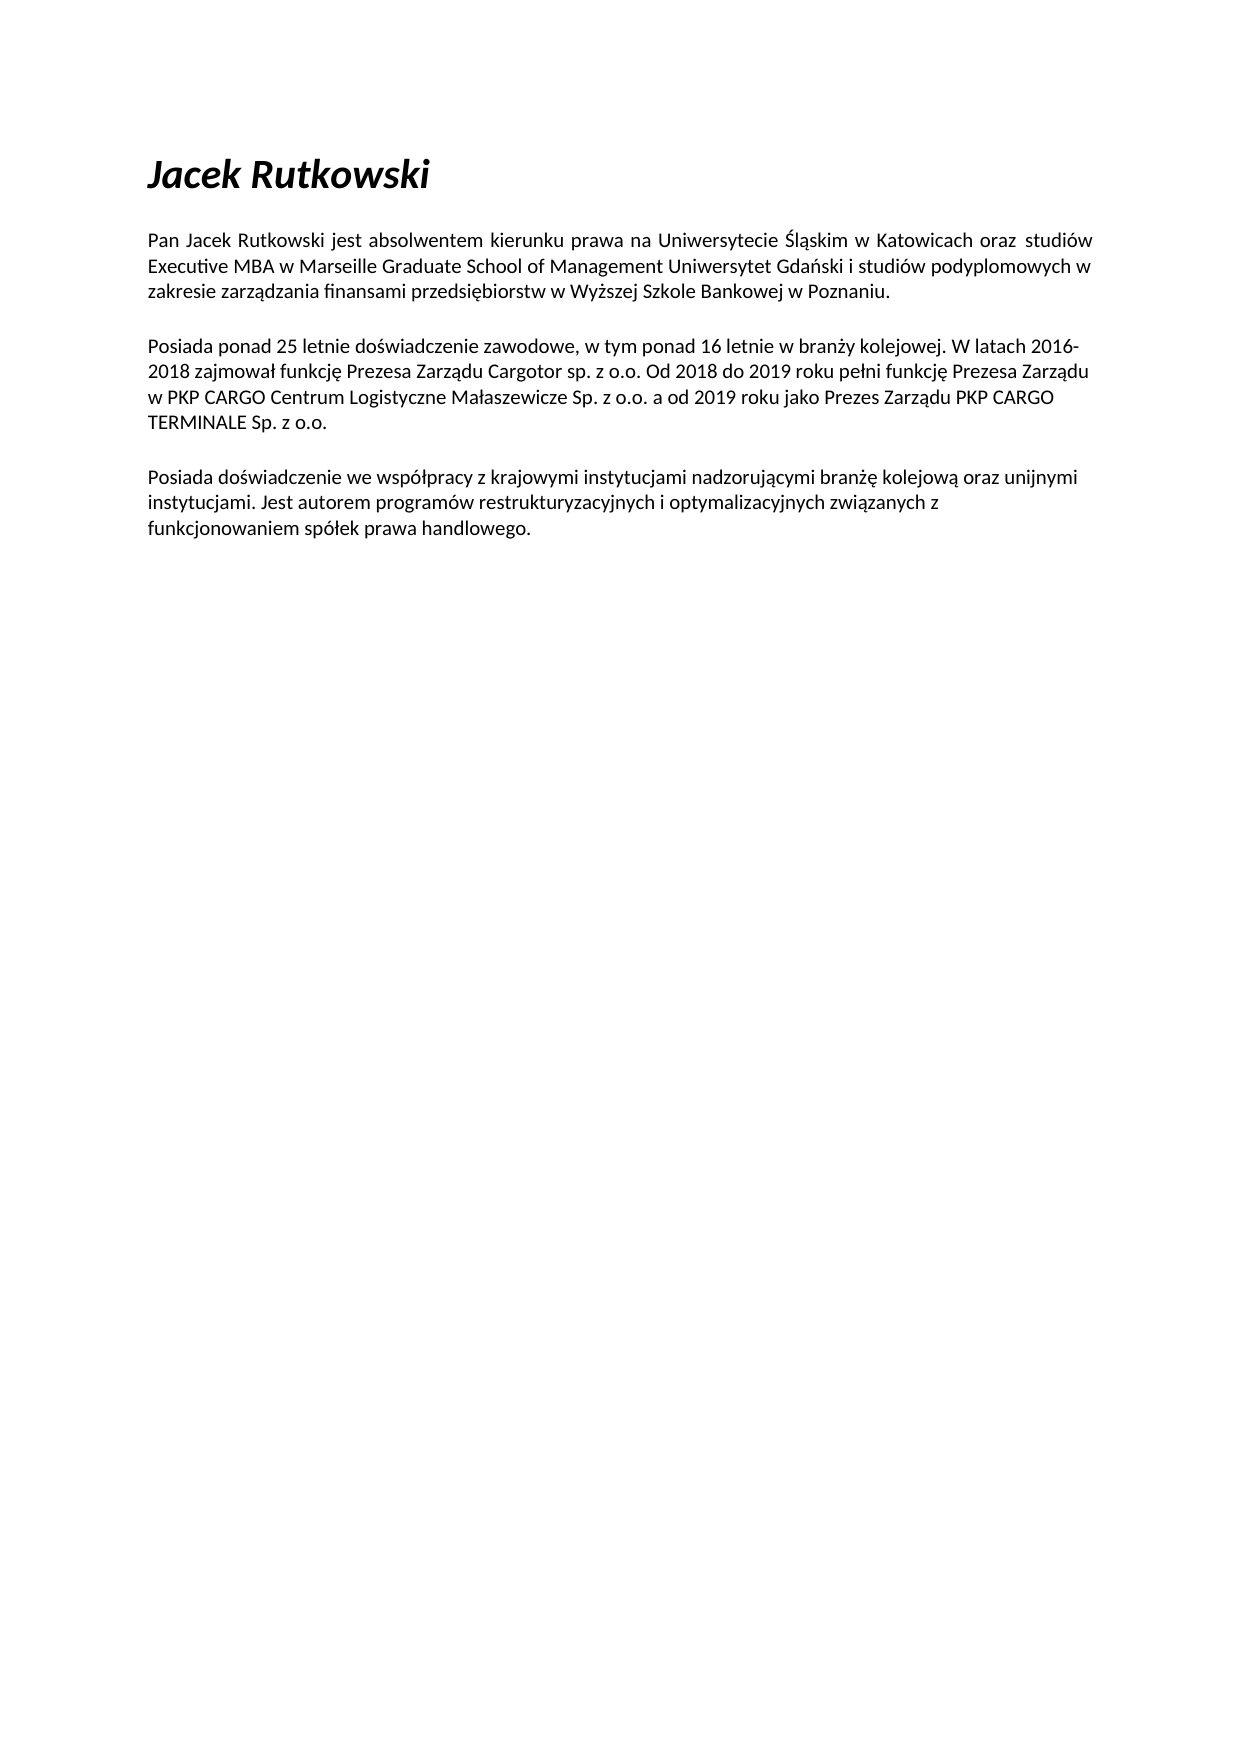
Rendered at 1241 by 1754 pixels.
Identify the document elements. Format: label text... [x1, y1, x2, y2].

text Posiada doświadczenie we współpracy z krajowymi instytucjami nadzorującymi branżę kolejową oraz unijnymi instytucjami. Jest autorem programów restrukturyzacyjnych i optymalizacyjnych związanych z funkcjonowaniem spółek prawa handlowego. [148, 464, 1093, 540]
text Jacek Rutkowski [148, 148, 1093, 198]
text Posiada ponad 25 letnie doświadczenie zawodowe, w tym ponad 16 letnie w branży kolejowej. W latach 2016-2018 zajmował funkcję Prezesa Zarządu Cargotor sp. z o.o. Od 2018 do 2019 roku pełni funkcję Prezesa Zarządu w PKP CARGO Centrum Logistyczne Małaszewicze Sp. z o.o. a od 2019 roku jako Prezes Zarządu PKP CARGO TERMINALE Sp. z o.o. [148, 333, 1093, 435]
text Pan Jacek Rutkowski jest absolwentem kierunku prawa na Uniwersytecie Śląskim w Katowicach oraz studiów Executive MBA w Marseille Graduate School of Management Uniwersytet Gdański i studiów podyplomowych w zakresie zarządzania finansami przedsiębiorstw w Wyższej Szkole Bankowej w Poznaniu. [148, 228, 1093, 304]
